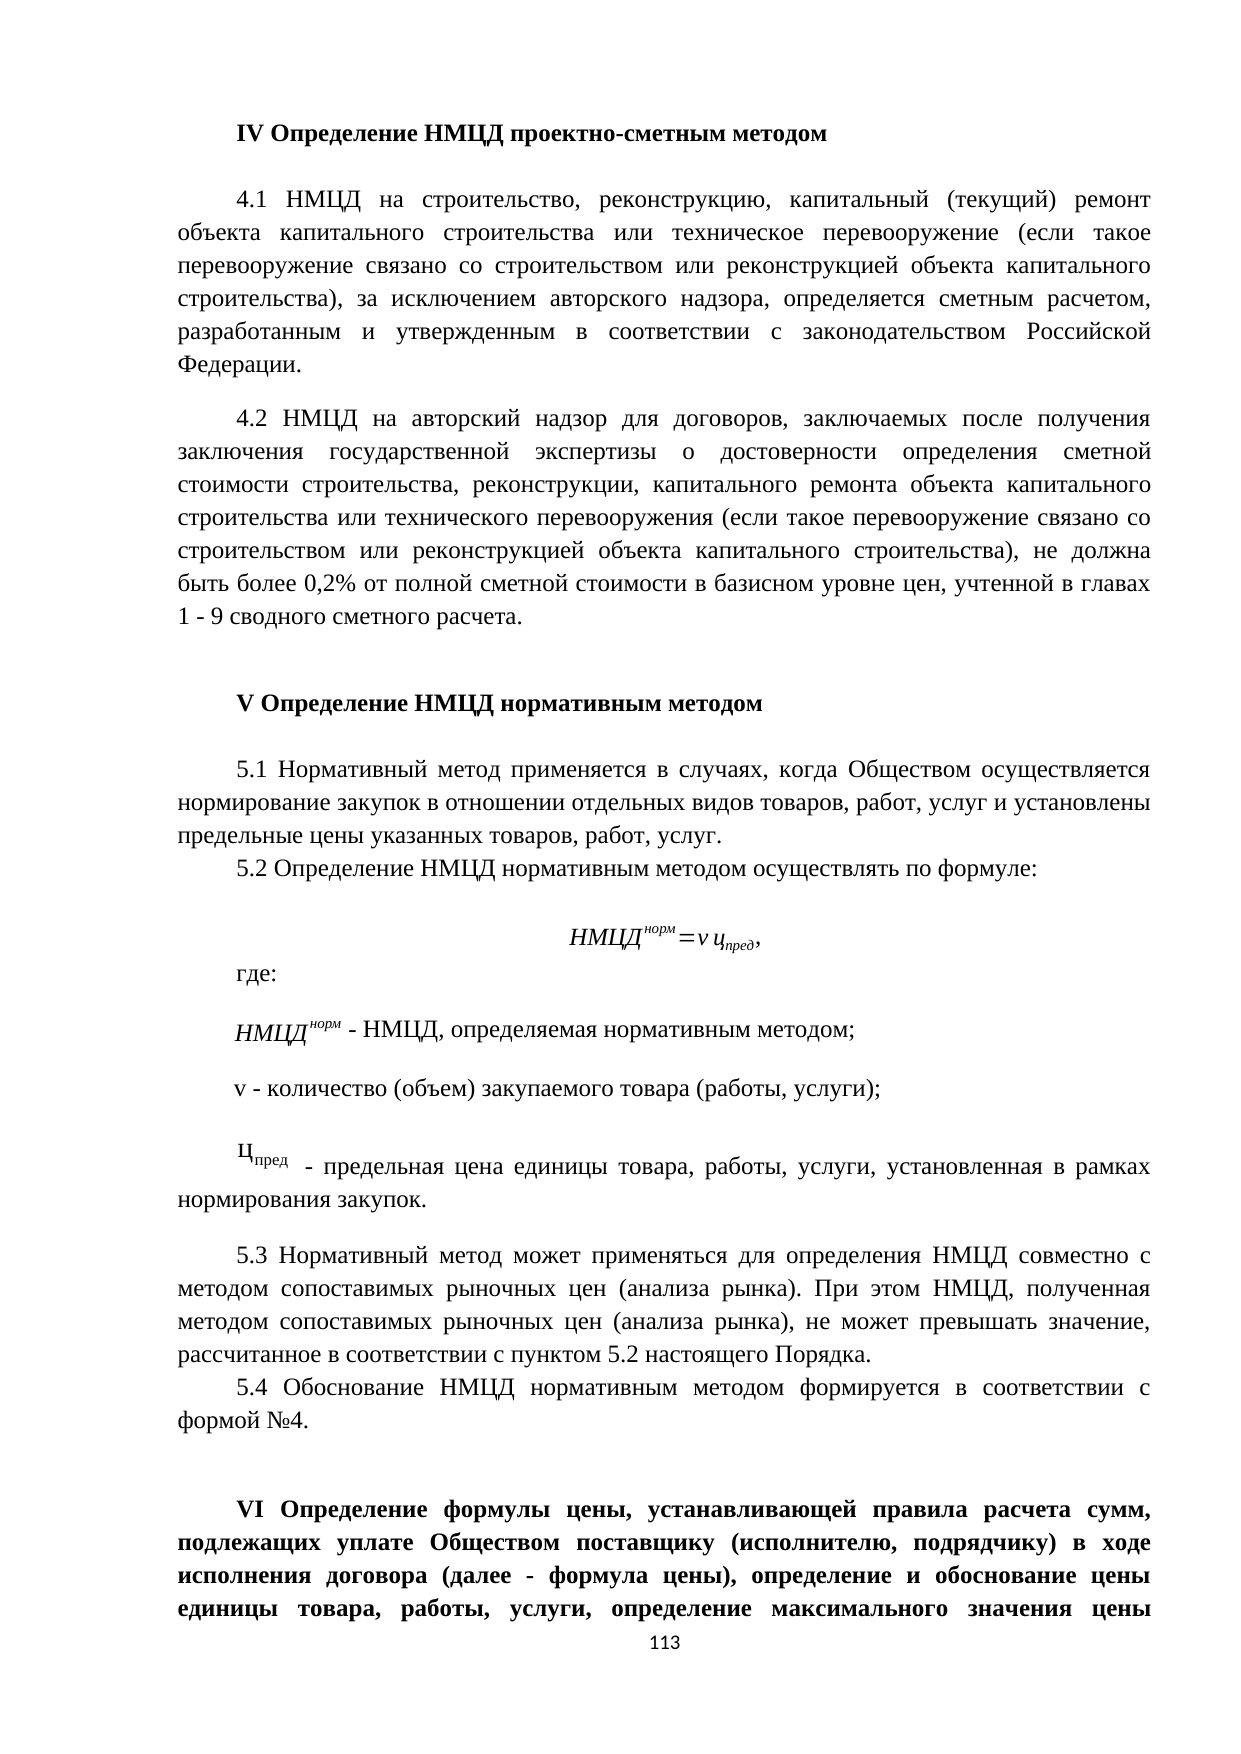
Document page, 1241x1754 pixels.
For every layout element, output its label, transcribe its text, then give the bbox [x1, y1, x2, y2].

text 5.4 Обоснование НМЦД нормативным методом формируется в соответствии с формой №4. [177, 1372, 1152, 1434]
text v - количество (объем) закупаемого товара (работы, услуги); [177, 1073, 1152, 1102]
text IV Определение НМЦД проектно-сметным методом [177, 118, 1152, 147]
text - НМЦД, определяемая нормативным методом; [177, 1014, 1152, 1046]
text - предельная цена единицы товара, работы, услуги, установленная в рамках нормирования закупок. [177, 1129, 1152, 1213]
text 5.2 Определение НМЦД нормативным методом осуществлять по формуле: [177, 853, 1152, 882]
text 4.2 НМЦД на авторский надзор для договоров, заключаемых после получения заключения государственной экспертизы о достоверности определения сметной стоимости строительства, реконструкции, капитального ремонта объекта капитального строительства или технического перевооружения (если такое перевооружение связано со строительством или реконструкцией объекта капитального строительства), не должна быть более 0,2% от полной сметной стоимости в базисном уровне цен, учтенной в главах 1 - 9 сводного сметного расчета. [177, 403, 1152, 630]
text 5.1 Нормативный метод применяется в случаях, когда Обществом осуществляется нормирование закупок в отношении отдельных видов товаров, работ, услуг и установлены предельные цены указанных товаров, работ, услуг. [177, 754, 1152, 849]
text 5.3 Нормативный метод может применяться для определения НМЦД совместно с методом сопоставимых рыночных цен (анализа рынка). При этом НМЦД, полученная методом сопоставимых рыночных цен (анализа рынка), не может превышать значение, рассчитанное в соответствии с пунктом 5.2 настоящего Порядка. [177, 1240, 1152, 1368]
text где: [177, 958, 1152, 987]
text 4.1 НМЦД на строительство, реконструкцию, капитальный (текущий) ремонт объекта капитального строительства или техническое перевооружение (если такое перевооружение связано со строительством или реконструкцией объекта капитального строительства), за исключением авторского надзора, определяется сметным расчетом, разработанным и утвержденным в соответствии с законодательством Российской Федерации. [177, 184, 1152, 378]
text , [177, 919, 1152, 954]
text V Определение НМЦД нормативным методом [177, 688, 1152, 717]
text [177, 1494, 1152, 1622]
